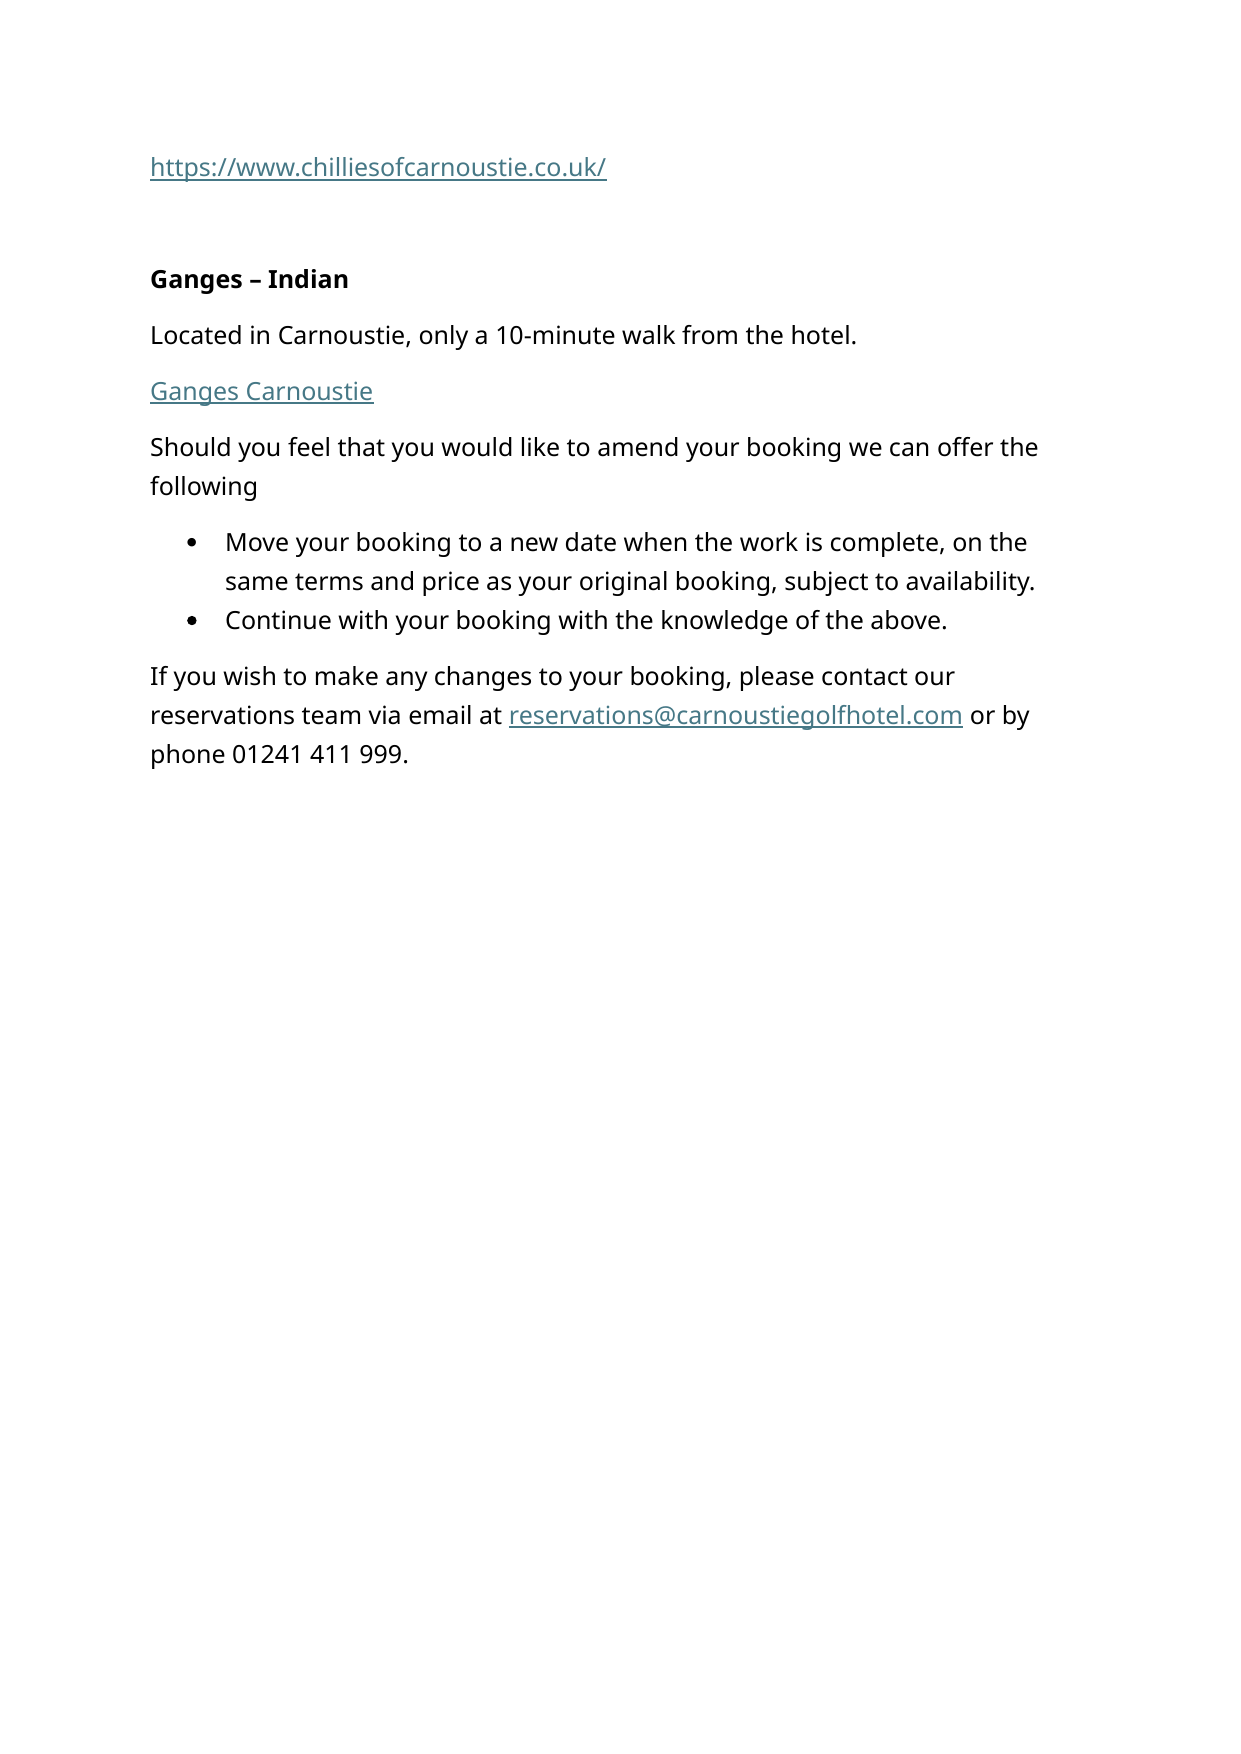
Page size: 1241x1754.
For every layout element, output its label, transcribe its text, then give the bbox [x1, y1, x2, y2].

text If you wish to make any changes to your booking, please contact our reservations team via email at reservations@carnoustiegolfhotel.com or by phone 01241 411 999. [150, 658, 1090, 771]
text Ganges – Indian [150, 262, 1090, 296]
text Located in Carnoustie, only a 10-minute walk from the hotel. [150, 317, 1090, 352]
text https://www.chilliesofcarnoustie.co.uk/ [150, 150, 1090, 184]
text Ganges Carnoustie [150, 373, 1090, 407]
list Move your booking to a new date when the work is complete, on the same terms and price as your original booking, subject to availability. [187, 524, 1090, 597]
list Continue with your booking with the knowledge of the above. [187, 602, 1090, 637]
text Should you feel that you would like to amend your booking we can offer the following [150, 429, 1090, 502]
